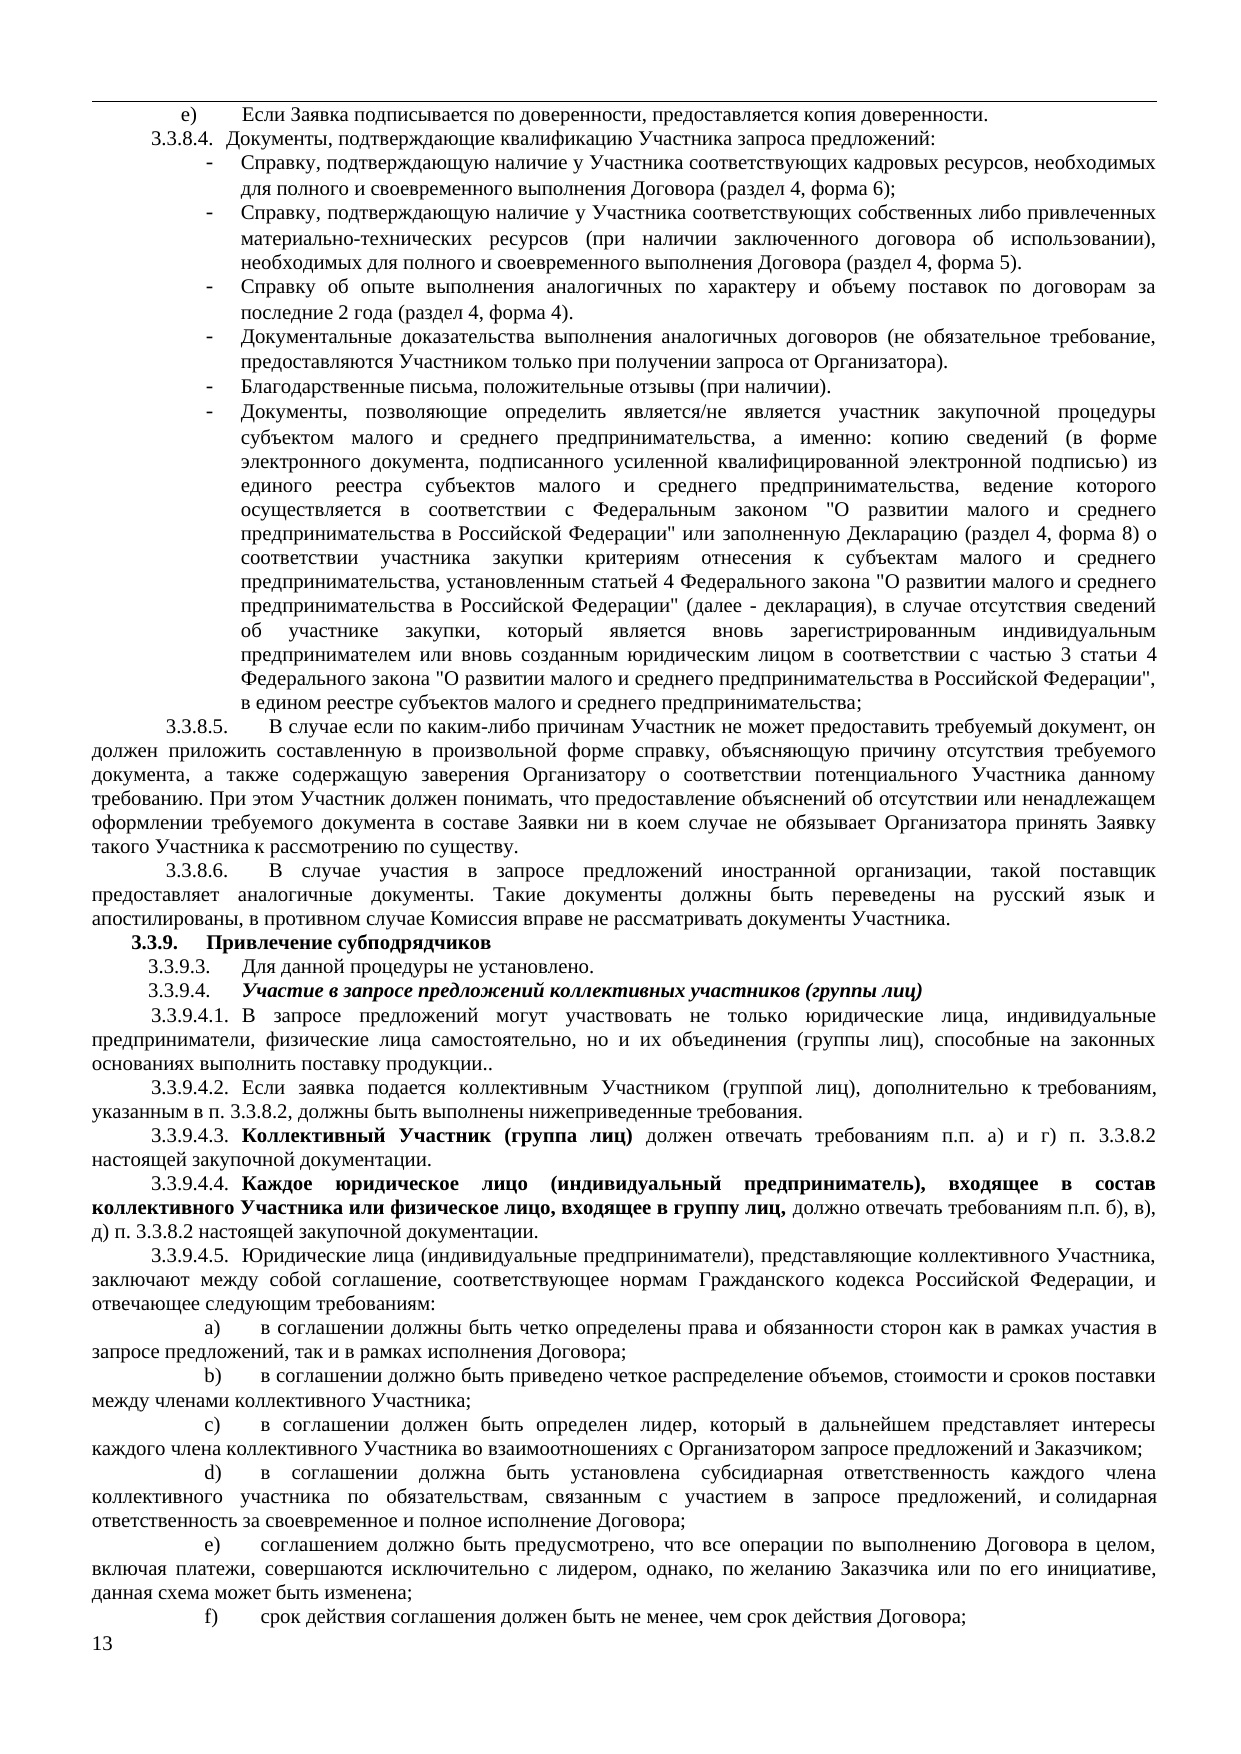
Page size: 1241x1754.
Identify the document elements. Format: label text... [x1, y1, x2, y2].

list В случае участия в запросе предложений иностранной организации, такой поставщик предоставляет аналогичные документы. Такие документы должны быть переведены на русский язык и апостилированы, в противном случае Комиссия вправе не рассматривать документы Участника. [92, 858, 1157, 930]
list срок действия соглашения должен быть не менее, чем срок действия Договора; [92, 1604, 1157, 1628]
list Коллективный Участник (группа лиц) должен отвечать требованиям п.п. а) и г) п. 3.3.8.2 настоящей закупочной документации. [92, 1123, 1157, 1171]
list соглашением должно быть предусмотрено, что все операции по выполнению Договора в целом, включая платежи, совершаются исключительно с лидером, однако, по желанию Заказчика или по его инициативе, данная схема может быть изменена; [92, 1532, 1157, 1604]
list Благодарственные письма, положительные отзывы (при наличии). [203, 373, 1157, 399]
list Если заявка подается коллективным Участником (группой лиц), дополнительно к требованиям, указанным в п. 3.3.8.2, должны быть выполнены нижеприведенные требования. [92, 1075, 1157, 1123]
list В запросе предложений могут участвовать не только юридические лица, индивидуальные предприниматели, физические лица самостоятельно, но и их объединения (группы лиц), способные на законных основаниях выполнить поставку продукции.. [92, 1002, 1157, 1075]
list Документы, позволяющие определить является/не является участник закупочной процедуры субъектом малого и среднего предпринимательства, а именно: копию сведений (в форме электронного документа, подписанного усиленной квалифицированной электронной подписью) из единого реестра субъектов малого и среднего предпринимательства, ведение которого осуществляется в соответствии с Федеральным законом "О развитии малого и среднего предпринимательства в Российской Федерации" или заполненную Декларацию (раздел 4, форма 8) о соответствии участника закупки критериям отнесения к субъектам малого и среднего предпринимательства, установленным статьей 4 Федерального закона "О развитии малого и среднего предпринимательства в Российской Федерации" (далее - декларация), в случае отсутствия сведений об участнике закупки, который является вновь зарегистрированным индивидуальным предпринимателем или вновь созданным юридическим лицом в соответствии с частью 3 статьи 4 Федерального закона "О развитии малого и среднего предпринимательства в Российской Федерации", в едином реестре субъектов малого и среднего предпринимательства; [203, 399, 1157, 714]
list в соглашении должна быть установлена субсидиарная ответственность каждого члена коллективного участника по обязательствам, связанным с участием в запросе предложений, и солидарная ответственность за своевременное и полное исполнение Договора; [92, 1460, 1157, 1532]
subtitle Привлечение субподрядчиков [131, 930, 1157, 954]
list в соглашении должен быть определен лидер, который в дальнейшем представляет интересы каждого члена коллективного Участника во взаимоотношениях с Организатором запросе предложений и Заказчиком; [92, 1412, 1157, 1460]
list Документальные доказательства выполнения аналогичных договоров (не обязательное требование, предоставляются Участником только при получении запроса от Организатора). [203, 324, 1157, 373]
list Каждое юридическое лицо (индивидуальный предприниматель), входящее в состав коллективного Участника или физическое лицо, входящее в группу лиц, должно отвечать требованиям п.п. б), в), д) п. 3.3.8.2 настоящей закупочной документации. [92, 1171, 1157, 1243]
list Справку об опыте выполнения аналогичных по характеру и объему поставок по договорам за последние 2 года (раздел 4, форма 4). [203, 274, 1157, 324]
list Справку, подтверждающую наличие у Участника соответствующих кадровых ресурсов, необходимых для полного и своевременного выполнения Договора (раздел 4, форма 6); [203, 150, 1157, 200]
list Для данной процедуры не установлено. [92, 954, 1157, 978]
list Если Заявка подписывается по доверенности, предоставляется копия доверенности. [92, 102, 1157, 126]
list в соглашении должно быть приведено четкое распределение объемов, стоимости и сроков поставки между членами коллективного Участника; [92, 1363, 1157, 1412]
list Юридические лица (индивидуальные предприниматели), представляющие коллективного Участника, заключают между собой соглашение, соответствующее нормам Гражданского кодекса Российской Федерации, и отвечающее следующим требованиям: [92, 1243, 1157, 1315]
list в соглашении должны быть четко определены права и обязанности сторон как в рамках участия в запросе предложений, так и в рамках исполнения Договора; [92, 1315, 1157, 1363]
list Справку, подтверждающую наличие у Участника соответствующих собственных либо привлеченных материально-технических ресурсов (при наличии заключенного договора об использовании), необходимых для полного и своевременного выполнения Договора (раздел 4, форма 5). [203, 200, 1157, 274]
list Участие в запросе предложений коллективных участников (группы лиц) [92, 978, 1157, 1002]
list В случае если по каким-либо причинам Участник не может предоставить требуемый документ, он должен приложить составленную в произвольной форме справку, объясняющую причину отсутствия требуемого документа, а также содержащую заверения Организатору о соответствии потенциального Участника данному требованию. При этом Участник должен понимать, что предоставление объяснений об отсутствии или ненадлежащем оформлении требуемого документа в составе Заявки ни в коем случае не обязывает Организатора принять Заявку такого Участника к рассмотрению по существу. [92, 714, 1157, 858]
list Документы, подтверждающие квалификацию Участника запроса предложений: [151, 126, 1157, 150]
